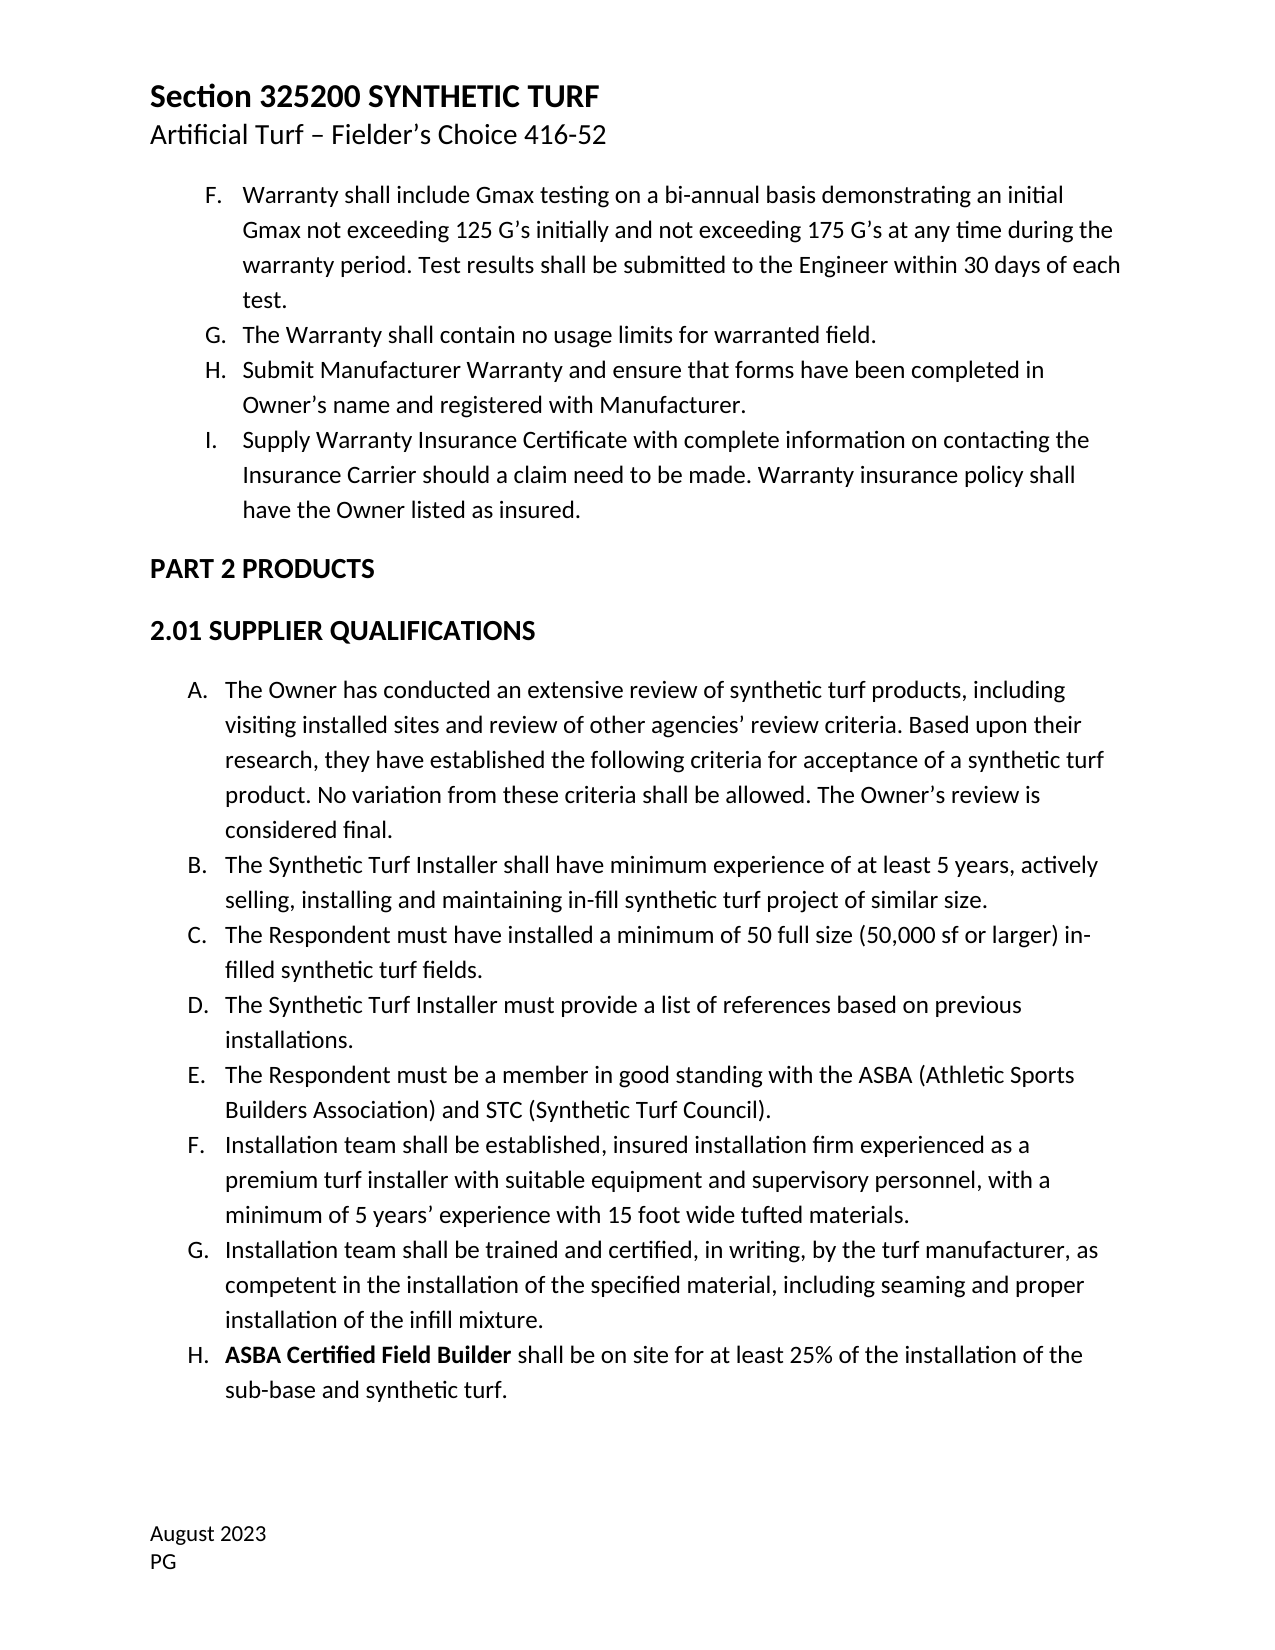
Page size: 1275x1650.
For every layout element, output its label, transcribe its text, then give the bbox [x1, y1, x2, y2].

list Warranty shall include Gmax testing on a bi-annual basis demonstrating an initial Gmax not exceeding 125 G’s initially and not exceeding 175 G’s at any time during the warranty period. Test results shall be submitted to the Engineer within 30 days of each test. [205, 179, 1125, 315]
list The Synthetic Turf Installer shall have minimum experience of at least 5 years, actively selling, installing and maintaining in-fill synthetic turf project of similar size. [187, 849, 1125, 914]
list The Owner has conducted an extensive review of synthetic turf products, including visiting installed sites and review of other agencies’ review criteria. Based upon their research, they have established the following criteria for acceptance of a synthetic turf product. No variation from these criteria shall be allowed. The Owner’s review is considered final. [187, 674, 1125, 844]
text PART 2 PRODUCTS [150, 550, 1125, 586]
list ASBA Certified Field Builder shall be on site for at least 25% of the installation of the sub-base and synthetic turf. [187, 1339, 1125, 1404]
list The Warranty shall contain no usage limits for warranted field. [205, 319, 1125, 350]
list Submit Manufacturer Warranty and ensure that forms have been completed in Owner’s name and registered with Manufacturer. [205, 354, 1125, 420]
list Installation team shall be trained and certified, in writing, by the turf manufacturer, as competent in the installation of the specified material, including seaming and proper installation of the infill mixture. [187, 1234, 1125, 1334]
list The Respondent must have installed a minimum of 50 full size (50,000 sf or larger) in-filled synthetic turf fields. [187, 919, 1125, 984]
list Supply Warranty Insurance Certificate with complete information on contacting the Insurance Carrier should a claim need to be made. Warranty insurance policy shall have the Owner listed as insured. [205, 424, 1125, 525]
list The Synthetic Turf Installer must provide a list of references based on previous installations. [187, 989, 1125, 1054]
list Installation team shall be established, insured installation firm experienced as a premium turf installer with suitable equipment and supervisory personnel, with a minimum of 5 years’ experience with 15 foot wide tufted materials. [187, 1129, 1125, 1229]
text 2.01 SUPPLIER QUALIFICATIONS [150, 612, 1125, 648]
list The Respondent must be a member in good standing with the ASBA (Athletic Sports Builders Association) and STC (Synthetic Turf Council). [187, 1059, 1125, 1124]
